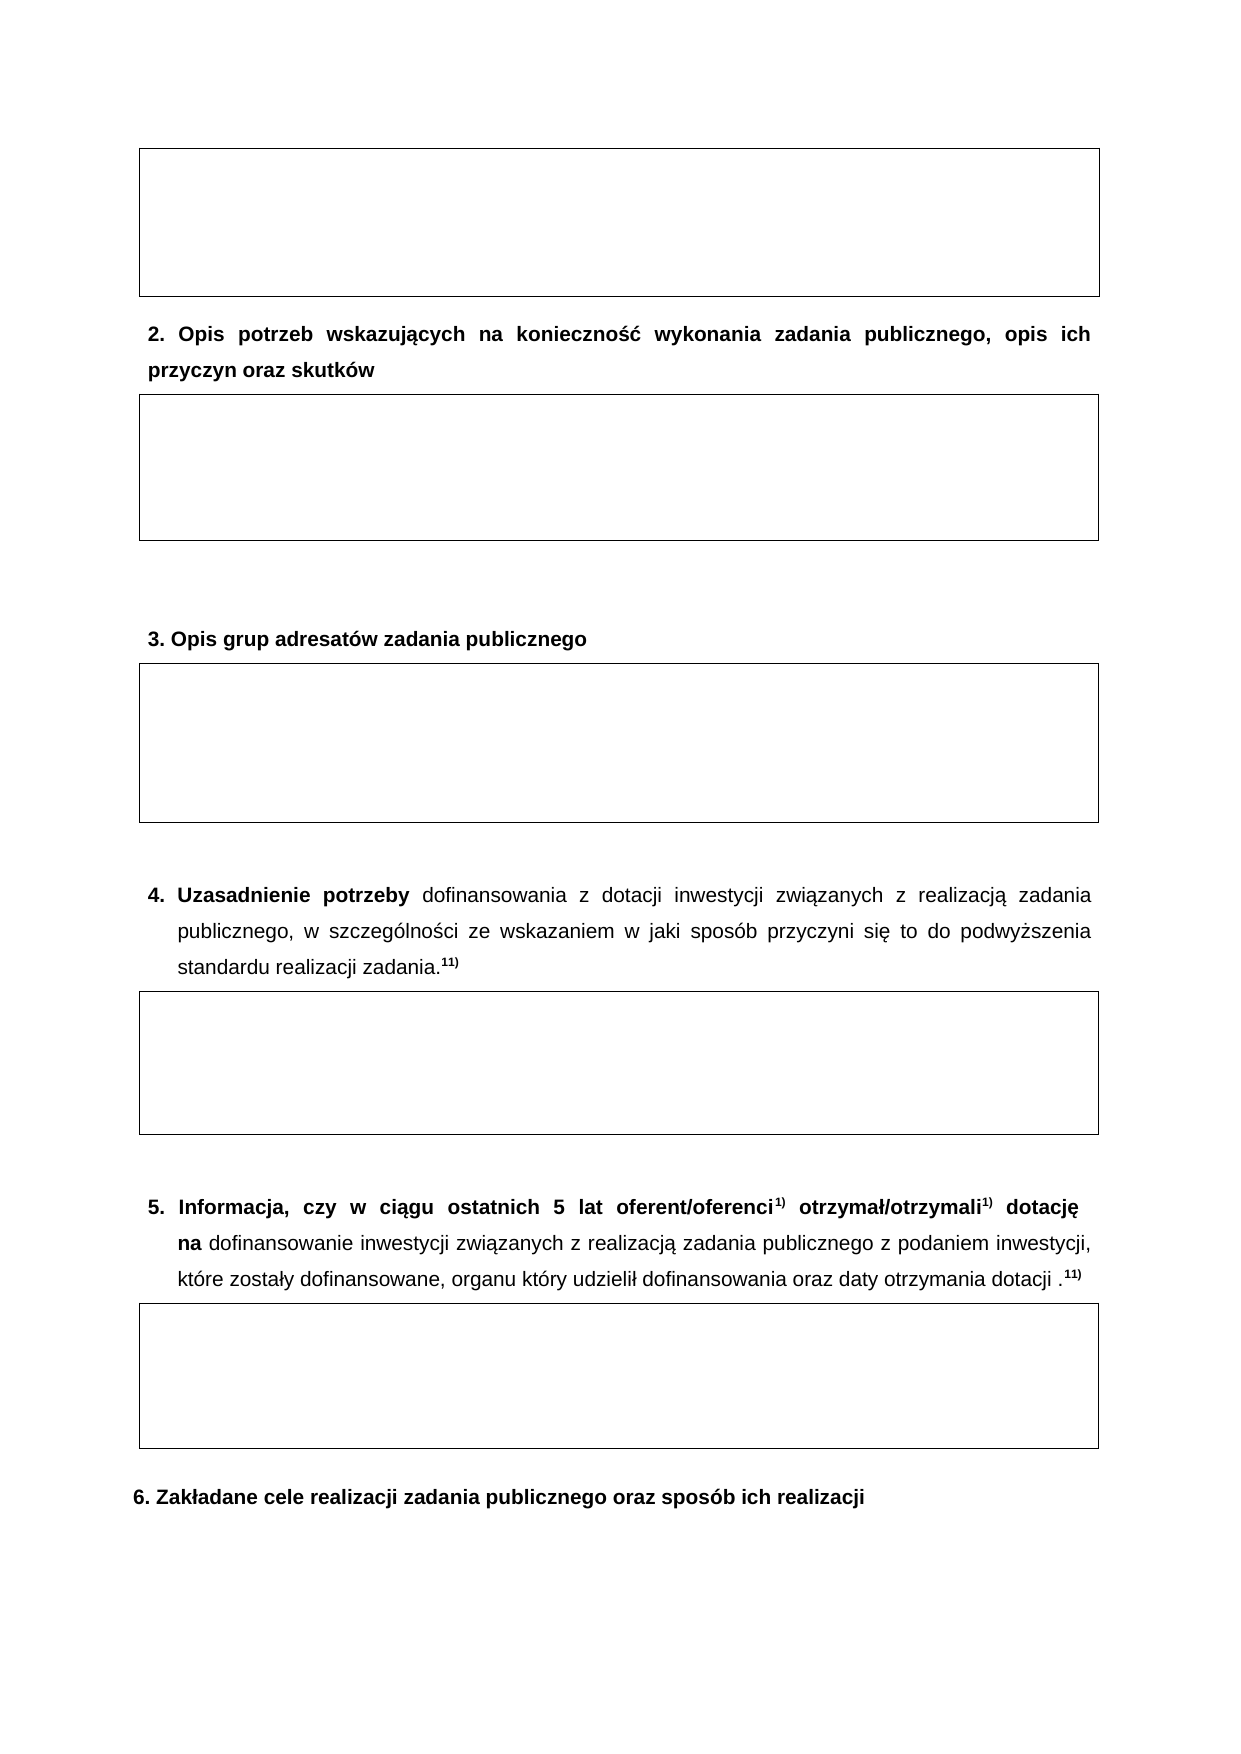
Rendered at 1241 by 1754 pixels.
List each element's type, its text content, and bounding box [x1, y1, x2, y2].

table_header [140, 395, 1098, 540]
table_header [140, 992, 1098, 1134]
text 5. Informacja, czy w ciągu ostatnich 5 lat oferent/oferenci1) otrzymał/otrzymali1) dotację na dofinansowanie inwestycji związanych z realizacją zadania publicznego z podaniem inwestycji, które zostały dofinansowane, organu który udzielił dofinansowania oraz daty otrzymania dotacji .11) [148, 1195, 1092, 1291]
text 2. Opis potrzeb wskazujących na konieczność wykonania zadania publicznego, opis ich przyczyn oraz skutków [148, 322, 1092, 382]
text 6. Zakładane cele realizacji zadania publicznego oraz sposób ich realizacji [133, 1484, 1092, 1508]
text 3. Opis grup adresatów zadania publicznego [148, 627, 1092, 651]
text 4. Uzasadnienie potrzeby dofinansowania z dotacji inwestycji związanych z realizacją zadania publicznego, w szczególności ze wskazaniem w jaki sposób przyczyni się to do podwyższenia standardu realizacji zadania.11) [148, 883, 1092, 979]
table_header [140, 664, 1098, 822]
table_header [140, 149, 1099, 296]
table_header [140, 1304, 1098, 1447]
